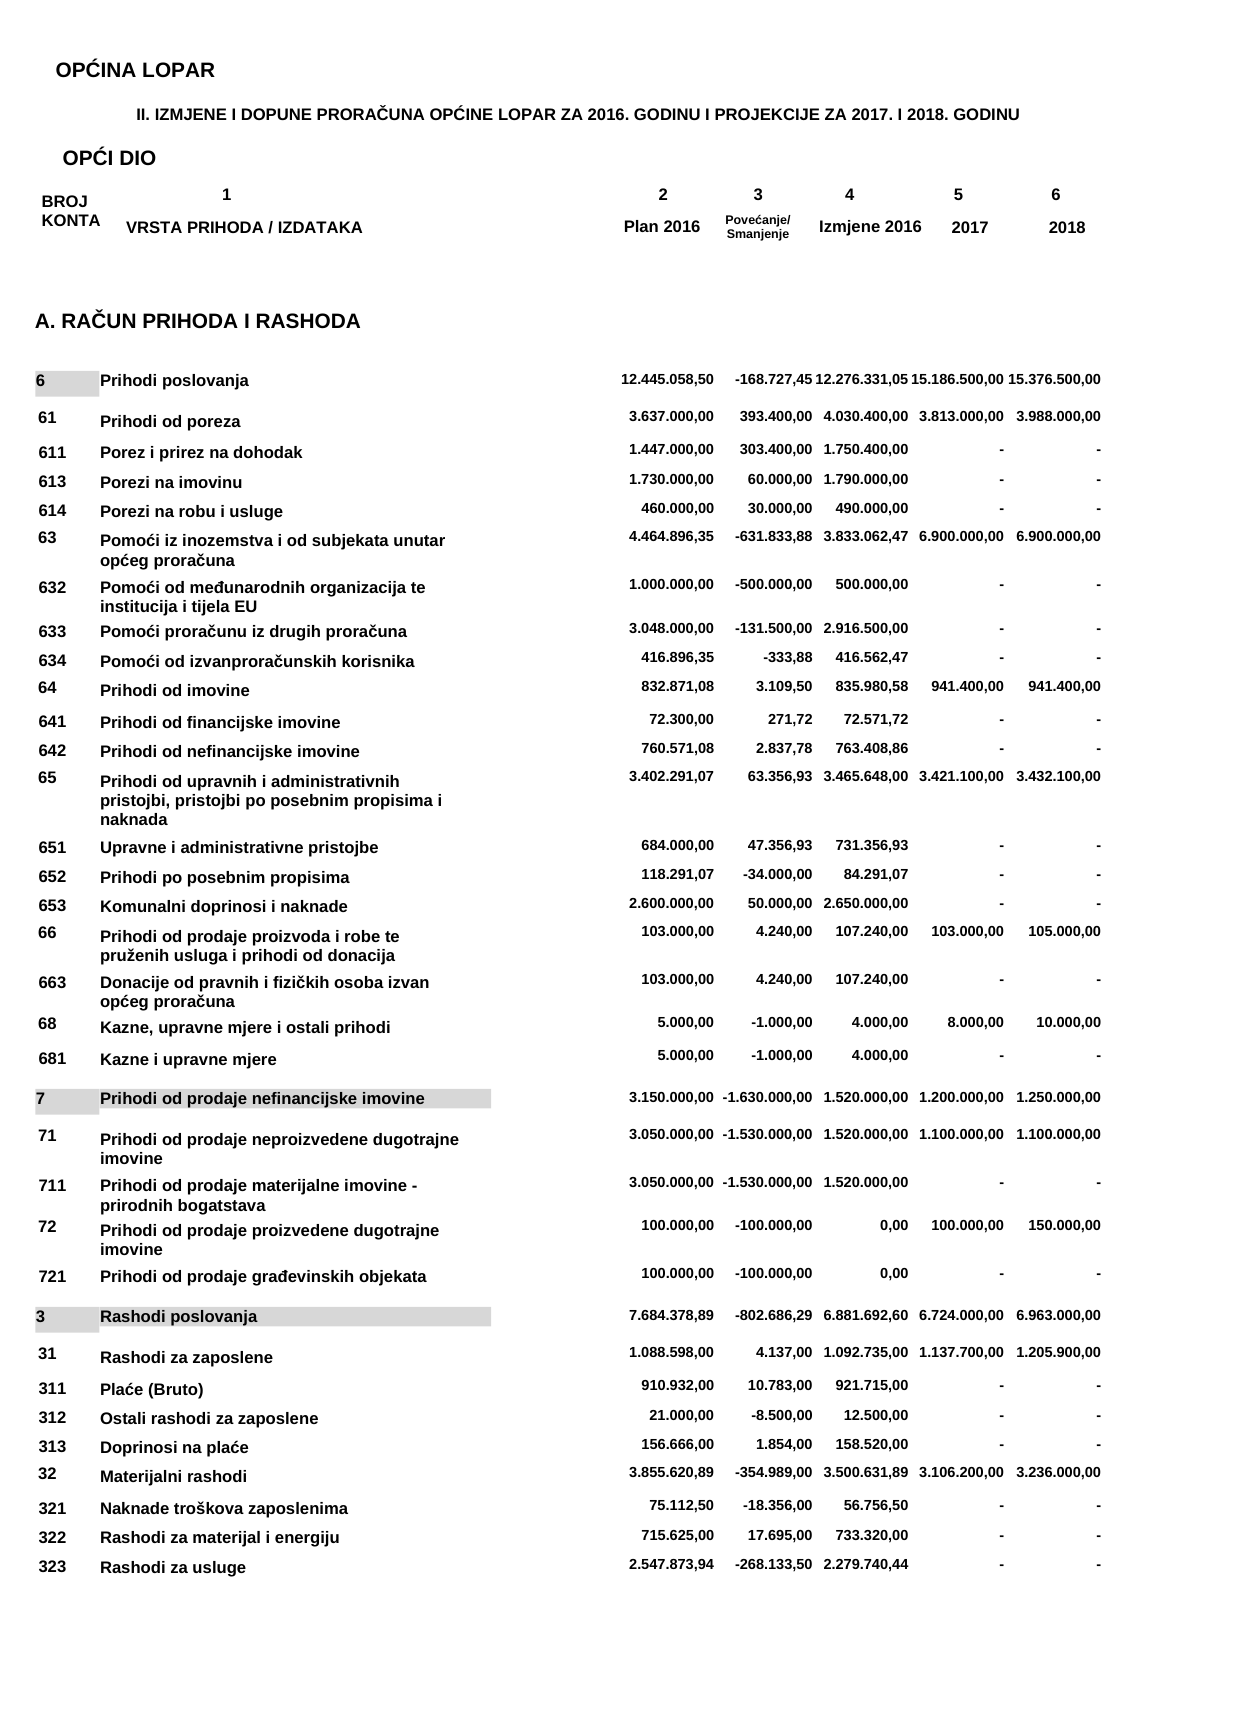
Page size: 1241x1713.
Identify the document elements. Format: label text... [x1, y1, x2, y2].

text 7 [36, 1089, 99, 1108]
text 6 [36, 371, 99, 390]
text Pomoći iz inozemstva i od subjekata unutar [100, 531, 470, 550]
text 6 [1043, 185, 1069, 204]
text 118.291,07 [620, 865, 713, 882]
text 1.854,00 [713, 1436, 812, 1452]
text - [908, 1526, 1004, 1543]
text 322 [38, 1528, 99, 1547]
text Doprinosi na plaće [100, 1438, 467, 1457]
text -1.630.000,00 [714, 1089, 812, 1105]
text 6.900.000,00 [1004, 528, 1101, 544]
text Izmjene 2016 [814, 217, 927, 236]
text - [908, 1406, 1004, 1423]
text -1.530.000,00 [713, 1126, 812, 1143]
text - [1004, 1047, 1101, 1064]
text Plan 2016 [617, 217, 705, 236]
text 3.236.000,00 [1004, 1464, 1101, 1481]
text 1.520.000,00 [812, 1126, 908, 1143]
text -500.000,00 [713, 576, 812, 593]
text 21.000,00 [620, 1406, 713, 1423]
text imovine [100, 1240, 470, 1259]
text 2.600.000,00 [620, 894, 713, 911]
text Prihodi od imovine [100, 681, 470, 700]
text 72.571,72 [812, 711, 908, 727]
text - [1004, 441, 1101, 458]
text 2.547.873,94 [620, 1556, 713, 1572]
text 312 [38, 1408, 99, 1427]
text - [908, 1265, 1004, 1282]
text 156.666,00 [620, 1436, 713, 1452]
text Pomoći proračunu iz drugih proračuna [100, 622, 467, 641]
text -1.000,00 [713, 1047, 812, 1064]
text 71 [38, 1126, 99, 1145]
text 4.240,00 [713, 923, 812, 939]
text -168.727,45 [714, 371, 812, 387]
text 733.320,00 [812, 1526, 908, 1543]
text - [1004, 1526, 1101, 1543]
text 416.896,35 [620, 649, 713, 666]
text Prihodi po posebnim propisima [100, 867, 467, 887]
text Materijalni rashodi [100, 1467, 470, 1486]
text pruženih usluga i prihodi od donacija [100, 946, 470, 965]
text Rashodi poslovanja [100, 1307, 491, 1326]
text 103.000,00 [620, 971, 713, 988]
text 1.100.000,00 [1004, 1126, 1101, 1143]
text 641 [38, 712, 99, 731]
text 652 [38, 867, 99, 886]
text 613 [38, 472, 99, 491]
text 8.000,00 [908, 1014, 1004, 1031]
text Povećanje/ [705, 212, 811, 227]
text Prihodi od poreza [100, 411, 470, 431]
text 100.000,00 [908, 1217, 1004, 1234]
text 460.000,00 [620, 499, 713, 516]
text 0,00 [812, 1265, 908, 1282]
text 47.356,93 [713, 836, 812, 853]
text 1.200.000,00 [908, 1089, 1004, 1106]
text 17.695,00 [713, 1526, 812, 1543]
text 107.240,00 [812, 923, 908, 939]
text - [1004, 1497, 1101, 1514]
text Porezi na imovinu [100, 472, 467, 492]
text 910.932,00 [620, 1377, 713, 1394]
text -100.000,00 [713, 1265, 812, 1282]
text 1.447.000,00 [620, 441, 713, 458]
text 0,00 [812, 1217, 908, 1234]
text OPĆI DIO [62, 146, 174, 169]
text - [1004, 470, 1101, 487]
text 2.279.740,44 [812, 1556, 908, 1572]
text 6.900.000,00 [908, 528, 1004, 544]
text 6.881.692,60 [812, 1307, 908, 1323]
text 416.562,47 [812, 649, 908, 666]
text 614 [38, 501, 99, 520]
text - [908, 499, 1004, 516]
text 3.109,50 [713, 677, 812, 694]
text 1.000.000,00 [620, 576, 713, 593]
text - [908, 441, 1004, 458]
text 15.376.500,00 [1004, 371, 1101, 388]
text Prihodi od nefinancijske imovine [100, 742, 467, 761]
text 105.000,00 [1004, 923, 1101, 939]
text 921.715,00 [812, 1377, 908, 1394]
text 3.833.062,47 [812, 528, 908, 544]
text 5 [945, 185, 971, 204]
text naknada [100, 810, 470, 829]
text - [1004, 1406, 1101, 1423]
text Prihodi od financijske imovine [100, 713, 467, 732]
text 2 [658, 185, 675, 204]
text 711 [38, 1176, 99, 1195]
text -631.833,88 [713, 528, 812, 544]
text - [908, 1377, 1004, 1394]
text BROJ [41, 192, 108, 211]
text 1.520.000,00 [812, 1089, 908, 1105]
text - [908, 1556, 1004, 1572]
text 2.916.500,00 [812, 620, 908, 637]
text 3.402.291,07 [620, 768, 713, 785]
text 75.112,50 [620, 1497, 713, 1514]
text 3.988.000,00 [1004, 408, 1101, 425]
text A. RAČUN PRIHODA I RASHODA [34, 309, 1113, 333]
text 1.520.000,00 [812, 1174, 908, 1191]
text 4.000,00 [812, 1014, 908, 1031]
text Porez i prirez na dohodak [100, 443, 467, 462]
text 651 [38, 838, 99, 857]
text Prihodi poslovanja [100, 371, 491, 390]
text - [1004, 620, 1101, 637]
text 1.250.000,00 [1004, 1089, 1101, 1106]
text 50.000,00 [713, 894, 812, 911]
text - [908, 1497, 1004, 1514]
text 3.050.000,00 [620, 1174, 713, 1191]
text -1.000,00 [713, 1014, 812, 1031]
text Pomoći od izvanproračunskih korisnika [100, 651, 467, 671]
text 4.030.400,00 [812, 408, 908, 425]
text 1.100.000,00 [908, 1126, 1004, 1143]
text - [1004, 499, 1101, 516]
text općeg proračuna [100, 992, 467, 1011]
text Porezi na robu i usluge [100, 502, 467, 521]
text - [1004, 1265, 1101, 1282]
text 7.684.378,89 [620, 1307, 714, 1323]
text 3.048.000,00 [620, 620, 713, 637]
text 1.137.700,00 [908, 1344, 1004, 1361]
text - [1004, 576, 1101, 593]
text 2018 [1023, 218, 1110, 237]
text 64 [38, 677, 99, 697]
text 835.980,58 [812, 677, 908, 694]
text 3.050.000,00 [620, 1126, 713, 1143]
text 1.092.735,00 [812, 1344, 908, 1361]
text 715.625,00 [620, 1526, 713, 1543]
text 3.813.000,00 [908, 408, 1004, 425]
text 3.106.200,00 [908, 1464, 1004, 1481]
text Prihodi od upravnih i administrativnih [100, 771, 470, 791]
text 731.356,93 [812, 836, 908, 853]
text Pomoći od međunarodnih organizacija te [100, 578, 467, 597]
text općeg proračuna [100, 550, 470, 569]
text 31 [38, 1344, 99, 1363]
text -8.500,00 [713, 1406, 812, 1423]
text 393.400,00 [713, 408, 812, 425]
text 12.276.331,05 [812, 371, 908, 387]
text 72 [38, 1217, 99, 1236]
text Upravne i administrativne pristojbe [100, 838, 467, 857]
text Rashodi za zaposlene [100, 1347, 470, 1367]
text - [908, 711, 1004, 727]
text Prihodi od prodaje neproizvedene dugotrajne [100, 1129, 470, 1148]
text 271,72 [713, 711, 812, 727]
text 103.000,00 [620, 923, 713, 939]
text - [908, 470, 1004, 487]
text 3.421.100,00 [908, 768, 1004, 785]
text 763.408,86 [812, 740, 908, 757]
text 653 [38, 896, 99, 915]
text 63.356,93 [713, 768, 812, 785]
text 150.000,00 [1004, 1217, 1101, 1234]
text 72.300,00 [620, 711, 713, 727]
text 1.790.000,00 [812, 470, 908, 487]
text -131.500,00 [713, 620, 812, 637]
text - [908, 620, 1004, 637]
text Rashodi za usluge [100, 1558, 467, 1577]
text 2.837,78 [713, 740, 812, 757]
text 65 [38, 768, 99, 787]
text pristojbi, pristojbi po posebnim propisima i [100, 791, 470, 810]
text 63 [38, 528, 99, 547]
text 10.783,00 [713, 1377, 812, 1394]
text 32 [38, 1464, 99, 1483]
text 313 [38, 1437, 99, 1456]
text 5.000,00 [620, 1014, 713, 1031]
text Komunalni doprinosi i naknade [100, 897, 467, 916]
text 6.724.000,00 [908, 1307, 1004, 1323]
text 5.000,00 [620, 1047, 713, 1064]
text 56.756,50 [812, 1497, 908, 1514]
text - [908, 1047, 1004, 1064]
text -333,88 [713, 649, 812, 666]
text - [1004, 836, 1101, 853]
text 66 [38, 923, 99, 942]
text - [1004, 894, 1101, 911]
text 760.571,08 [620, 740, 713, 757]
text 60.000,00 [713, 470, 812, 487]
text -268.133,50 [713, 1556, 812, 1572]
text 311 [38, 1379, 99, 1398]
text 4.464.896,35 [620, 528, 713, 544]
text 3.465.648,00 [812, 768, 908, 785]
text II. IZMJENE I DOPUNE PRORAČUNA OPĆINE LOPAR ZA 2016. GODINU I PROJEKCIJE ZA 2017. I 2018. GODINU [71, 105, 1085, 124]
text 4.240,00 [713, 971, 812, 988]
text -18.356,00 [713, 1497, 812, 1514]
text - [908, 971, 1004, 988]
text 634 [38, 651, 99, 670]
text - [1004, 711, 1101, 727]
text 684.000,00 [620, 836, 713, 853]
text Prihodi od prodaje materijalne imovine - [100, 1176, 467, 1195]
text 1.730.000,00 [620, 470, 713, 487]
text Plaće (Bruto) [100, 1379, 467, 1398]
text 68 [38, 1014, 99, 1033]
text Ostali rashodi za zaposlene [100, 1408, 467, 1428]
text 321 [38, 1498, 99, 1518]
text - [1004, 649, 1101, 666]
text 642 [38, 741, 99, 760]
text - [908, 865, 1004, 882]
text -1.530.000,00 [713, 1174, 812, 1191]
text 84.291,07 [812, 865, 908, 882]
text Donacije od pravnih i fizičkih osoba izvan [100, 973, 467, 992]
text prirodnih bogatstava [100, 1195, 467, 1214]
text 158.520,00 [812, 1436, 908, 1452]
text 632 [38, 577, 99, 597]
text KONTA [41, 211, 108, 230]
text - [1004, 865, 1101, 882]
text Prihodi od prodaje proizvoda i robe te [100, 926, 470, 946]
text 2.650.000,00 [812, 894, 908, 911]
text 832.871,08 [620, 677, 713, 694]
text Rashodi za materijal i energiju [100, 1528, 467, 1547]
text 303.400,00 [713, 441, 812, 458]
text - [1004, 1174, 1101, 1191]
text 107.240,00 [812, 971, 908, 988]
text Prihodi od prodaje proizvedene dugotrajne [100, 1221, 470, 1240]
text 721 [38, 1267, 99, 1286]
text 12.445.058,50 [620, 371, 714, 387]
text Prihodi od prodaje nefinancijske imovine [100, 1089, 491, 1108]
text Prihodi od prodaje građevinskih objekata [100, 1267, 467, 1286]
text 1 [222, 185, 239, 204]
text 6.963.000,00 [1004, 1307, 1101, 1324]
text 3.855.620,89 [620, 1464, 713, 1481]
text 941.400,00 [908, 677, 1004, 694]
text 1.088.598,00 [620, 1344, 713, 1361]
text -34.000,00 [713, 865, 812, 882]
text 941.400,00 [1004, 677, 1101, 694]
text 4.137,00 [713, 1344, 812, 1361]
text -100.000,00 [713, 1217, 812, 1234]
text 490.000,00 [812, 499, 908, 516]
text 3.500.631,89 [812, 1464, 908, 1481]
text - [908, 1436, 1004, 1452]
text Naknade troškova zaposlenima [100, 1499, 467, 1518]
text 681 [38, 1048, 99, 1068]
text 3.150.000,00 [620, 1089, 714, 1105]
text - [1004, 971, 1101, 988]
text 15.186.500,00 [908, 371, 1004, 387]
text 100.000,00 [620, 1265, 713, 1282]
text - [1004, 740, 1101, 757]
text - [908, 740, 1004, 757]
text - [1004, 1436, 1101, 1452]
text 2017 [927, 218, 1013, 237]
text 3.432.100,00 [1004, 768, 1101, 785]
text 633 [38, 621, 99, 641]
text - [1004, 1556, 1101, 1572]
text 3 [753, 185, 772, 204]
text -802.686,29 [714, 1307, 812, 1323]
text OPĆINA LOPAR [55, 58, 667, 82]
text imovine [100, 1148, 470, 1168]
text - [1004, 1377, 1101, 1394]
text 323 [38, 1557, 99, 1576]
text Smanjenje [705, 227, 811, 241]
text 103.000,00 [908, 923, 1004, 939]
text - [908, 1174, 1004, 1191]
text 1.205.900,00 [1004, 1344, 1101, 1361]
text 10.000,00 [1004, 1014, 1101, 1031]
text Kazne, upravne mjere i ostali prihodi [100, 1017, 470, 1037]
text 4.000,00 [812, 1047, 908, 1064]
text - [908, 576, 1004, 593]
text - [908, 649, 1004, 666]
text - [908, 894, 1004, 911]
text -354.989,00 [713, 1464, 812, 1481]
text 3.637.000,00 [620, 408, 713, 425]
text - [908, 836, 1004, 853]
text 4 [845, 185, 858, 204]
text 500.000,00 [812, 576, 908, 593]
text 61 [38, 408, 99, 427]
text 3 [36, 1307, 99, 1326]
text VRSTA PRIHODA / IZDATAKA [126, 217, 383, 237]
text Kazne i upravne mjere [100, 1049, 467, 1068]
text 30.000,00 [713, 499, 812, 516]
text 611 [38, 442, 99, 462]
text institucija i tijela EU [100, 597, 467, 616]
text 663 [38, 972, 99, 992]
text 1.750.400,00 [812, 441, 908, 458]
text 100.000,00 [620, 1217, 713, 1234]
text 12.500,00 [812, 1406, 908, 1423]
